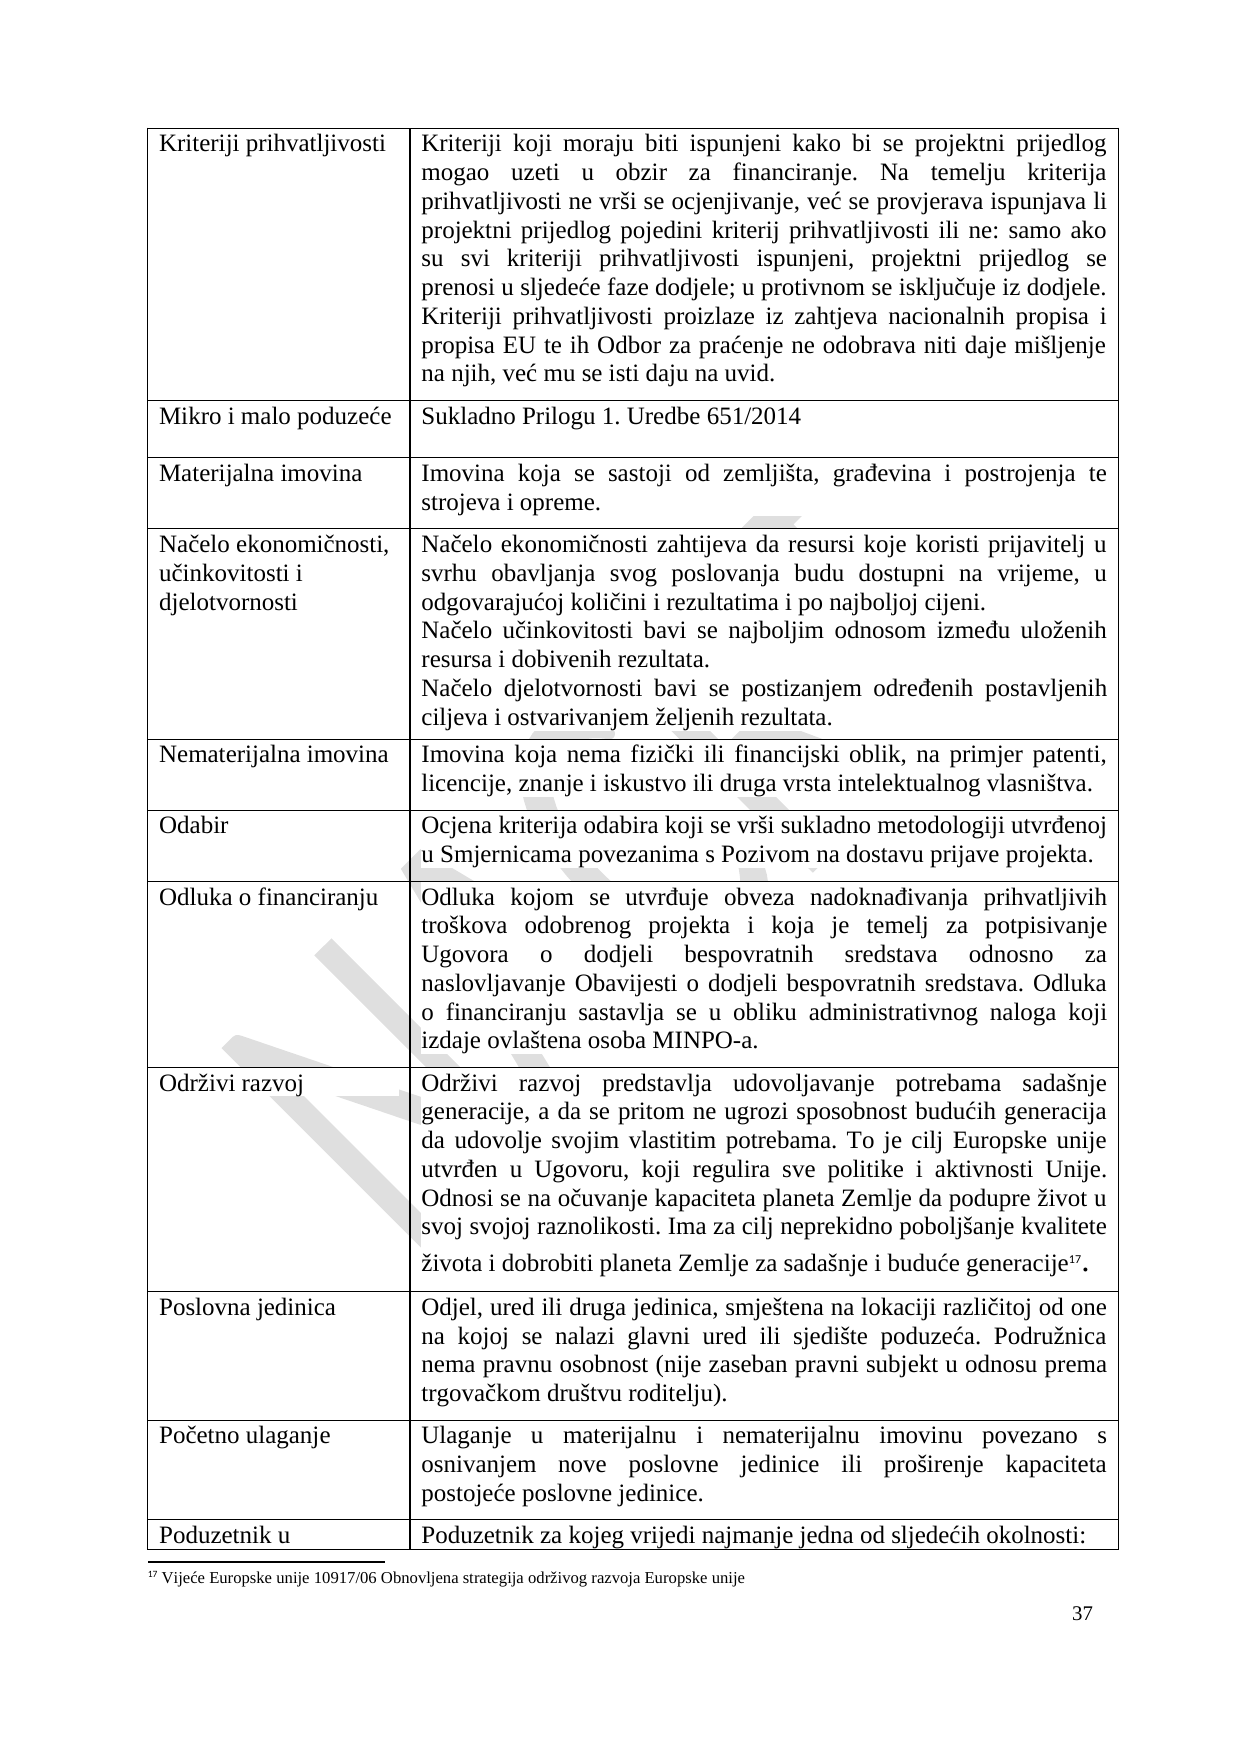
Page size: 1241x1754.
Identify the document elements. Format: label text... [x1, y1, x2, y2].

table_cell Odabir [148, 811, 409, 881]
table_cell Odluka kojom se utvrđuje obveza nadoknađivanja prihvatljivih troškova odobrenog projekta i koja je temelj za potpisivanje Ugovora o dodjeli bespovratnih sredstava odnosno za naslovljavanje Obavijesti o dodjeli bespovratnih sredstava. Odluka o financiranju sastavlja se u obliku administrativnog naloga koji izdaje ovlaštena osoba MINPO-a. [411, 882, 1118, 1067]
table_cell Kriteriji prihvatljivosti [148, 129, 409, 400]
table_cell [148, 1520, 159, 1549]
table_cell Poslovna jedinica [148, 1292, 409, 1419]
table_cell Imovina koja se sastoji od zemljišta, građevina i postrojenja te strojeva i opreme. [411, 458, 1118, 528]
table_cell Održivi razvoj [148, 1068, 409, 1291]
table_cell Odluka o financiranju [148, 882, 409, 1067]
table_cell Sukladno Prilogu 1. Uredbe 651/2014 [411, 401, 1118, 457]
table_cell Odjel, ured ili druga jedinica, smještena na lokaciji različitoj od one na kojoj se nalazi glavni ured ili sjedište poduzeća. Podružnica nema pravnu osobnost (nije zaseban pravni subjekt u odnosu prema trgovačkom društvu roditelju). [411, 1292, 1118, 1419]
table_cell Načelo ekonomičnosti, učinkovitosti i djelotvornosti [148, 529, 409, 738]
table_cell Nematerijalna imovina [148, 740, 409, 809]
table_cell Održivi razvoj predstavlja udovoljavanje potrebama sadašnje generacije, a da se pritom ne ugrozi sposobnost budućih generacija da udovolje svojim vlastitim potrebama. To je cilj Europske unije utvrđen u Ugovoru, koji regulira sve politike i aktivnosti Unije. Odnosi se na očuvanje kapaciteta planeta Zemlje da podupre život u svoj svojoj raznolikosti. Ima za cilj neprekidno poboljšanje kvalitete života i dobrobiti planeta Zemlje za sadašnje i buduće generacije. [411, 1068, 1118, 1291]
table_cell Ulaganje u materijalnu i nematerijalnu imovinu povezano s osnivanjem nove poslovne jedinice ili proširenje kapaciteta postojeće poslovne jedinice. [411, 1421, 1118, 1519]
table_cell Kriteriji koji moraju biti ispunjeni kako bi se projektni prijedlog mogao uzeti u obzir za financiranje. Na temelju kriterija prihvatljivosti ne vrši se ocjenjivanje, već se provjerava ispunjava li projektni prijedlog pojedini kriterij prihvatljivosti ili ne: samo ako su svi kriteriji prihvatljivosti ispunjeni, projektni prijedlog se prenosi u sljedeće faze dodjele; u protivnom se isključuje iz dodjele. Kriteriji prihvatljivosti proizlaze iz zahtjeva nacionalnih propisa i propisa EU te ih Odbor za praćenje ne odobrava niti daje mišljenje na njih, već mu se isti daju na uvid. [411, 129, 1118, 400]
table_cell Načelo ekonomičnosti zahtijeva da resursi koje koristi prijavitelj u svrhu obavljanja svog poslovanja budu dostupni na vrijeme, u odgovarajućoj količini i rezultatima i po najboljoj cijeni. Načelo učinkovitosti bavi se najboljim odnosom između uloženih resursa i dobivenih rezultata. Načelo djelotvornosti bavi se postizanjem određenih postavljenih ciljeva i ostvarivanjem željenih rezultata. [411, 529, 1118, 738]
table_cell Materijalna imovina [148, 458, 409, 528]
table_cell Imovina koja nema fizički ili financijski oblik, na primjer patenti, licencije, znanje i iskustvo ili druga vrsta intelektualnog vlasništva. [411, 740, 1118, 809]
table_cell Početno ulaganje [148, 1421, 409, 1519]
table_cell Mikro i malo poduzeće [148, 401, 409, 457]
table_cell Ocjena kriterija odabira koji se vrši sukladno metodologiji utvrđenoj u Smjernicama povezanima s Pozivom na dostavu prijave projekta. [411, 811, 1118, 881]
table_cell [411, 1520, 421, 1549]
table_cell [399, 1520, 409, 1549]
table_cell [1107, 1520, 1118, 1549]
